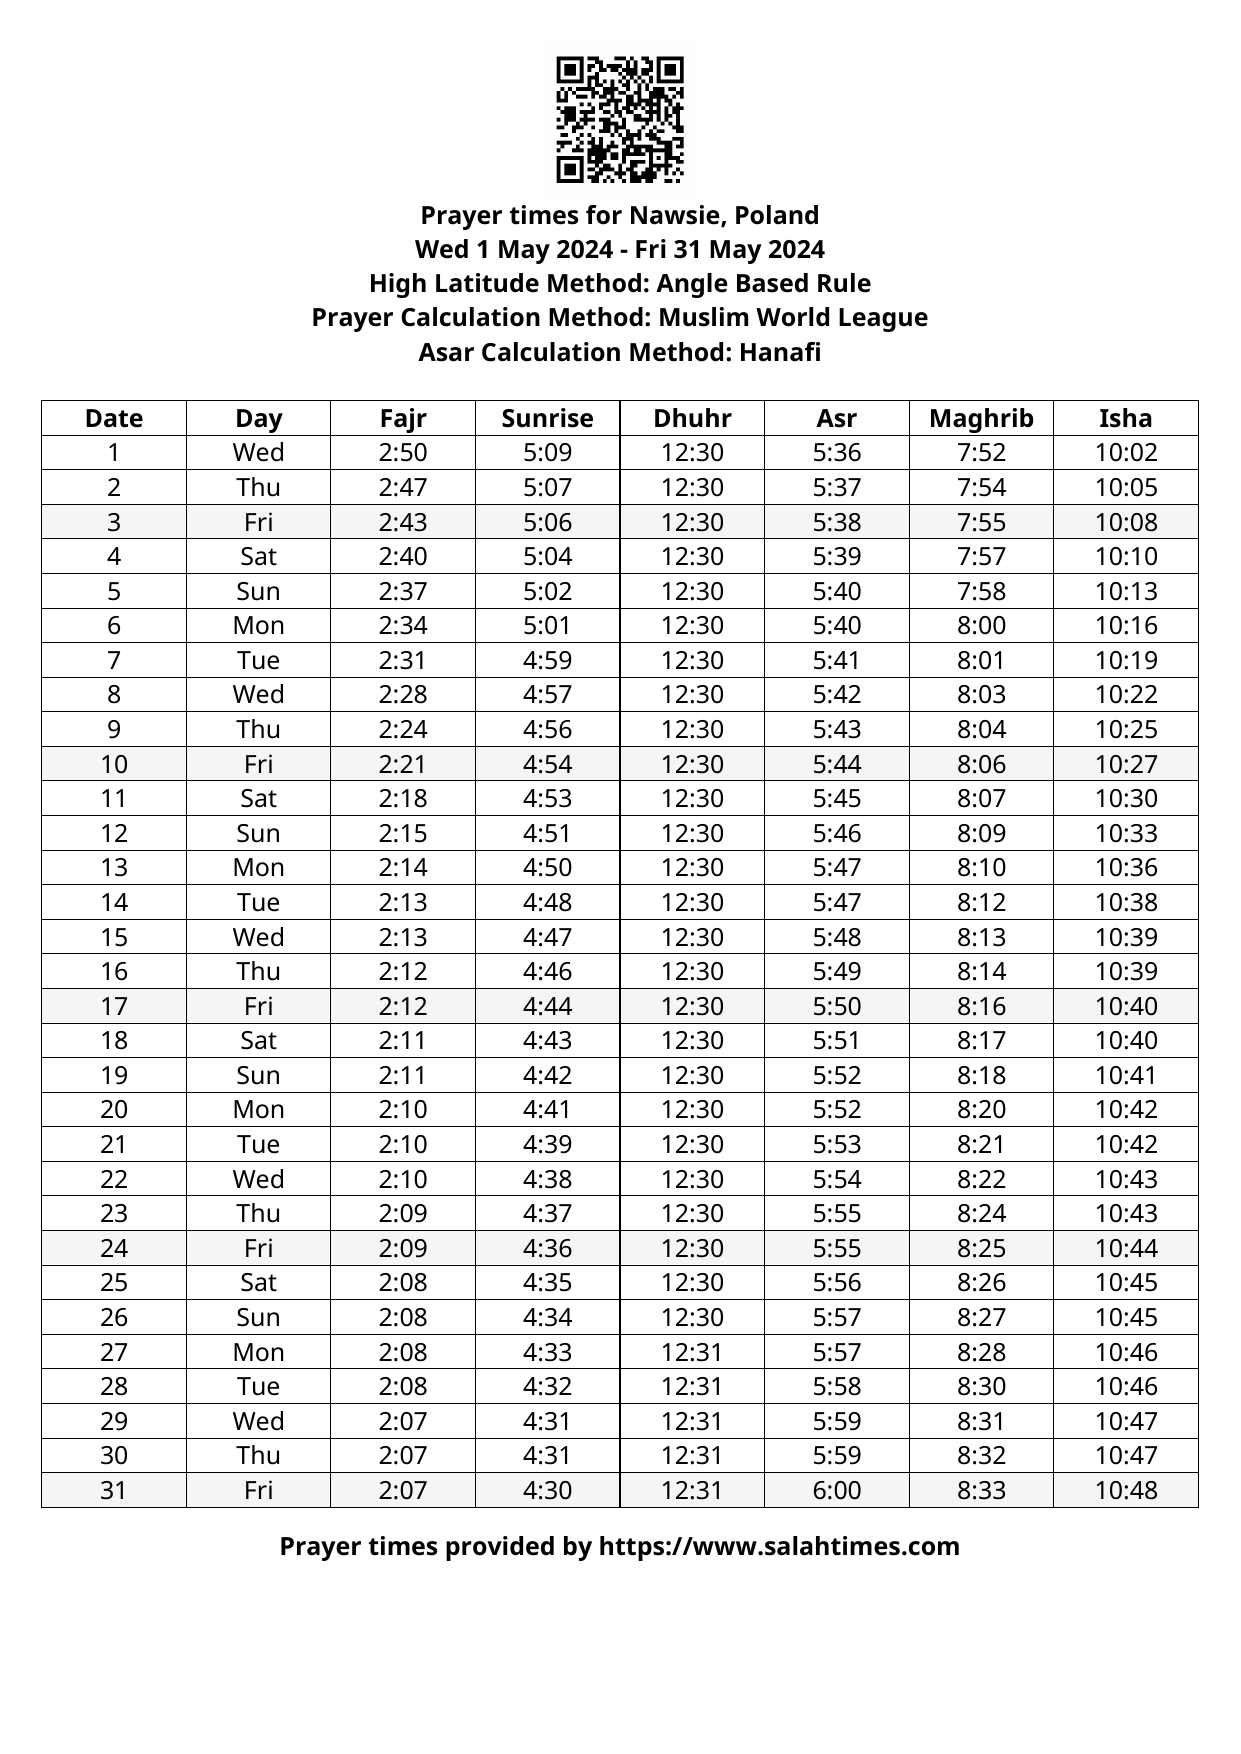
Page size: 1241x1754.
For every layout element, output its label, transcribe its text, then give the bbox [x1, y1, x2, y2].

table_cell 2:37 [331, 574, 475, 607]
table_cell 5:59 [765, 1404, 909, 1437]
text Prayer times for Nawsie, Poland [42, 198, 1198, 232]
table_cell 5:51 [765, 1024, 909, 1057]
table_cell 4:47 [476, 920, 619, 953]
table_cell 8:20 [910, 1093, 1053, 1126]
table_cell 2:50 [331, 436, 475, 469]
table_cell Mon [187, 1093, 330, 1126]
table_cell Sun [187, 816, 330, 849]
table_cell 3 [42, 505, 186, 538]
table_cell 10:02 [1054, 436, 1198, 469]
table_cell Mon [187, 609, 330, 642]
table_cell 2:11 [331, 1058, 475, 1092]
table_cell 28 [42, 1369, 186, 1403]
table_cell 7:52 [910, 436, 1053, 469]
table_cell 10:39 [1054, 954, 1198, 988]
table_cell 2:14 [331, 851, 475, 884]
table_cell 5:47 [765, 851, 909, 884]
table_cell 8:03 [910, 678, 1053, 711]
table_cell 8:09 [910, 816, 1053, 849]
table_cell Fri [187, 989, 330, 1022]
table_cell 29 [42, 1404, 186, 1437]
table_cell 5 [42, 574, 186, 607]
table_cell 12:31 [621, 1369, 764, 1403]
table_cell 12:30 [621, 1127, 764, 1161]
table_cell 4:34 [476, 1300, 619, 1334]
table_cell 8:12 [910, 885, 1053, 919]
table_cell 5:56 [765, 1266, 909, 1299]
table_cell 4:53 [476, 781, 619, 815]
table_cell 4:59 [476, 643, 619, 677]
table_cell 4:36 [476, 1231, 619, 1264]
table_cell 8:16 [910, 989, 1053, 1022]
text Prayer times provided by https://www.salahtimes.com [42, 1528, 1198, 1563]
table_cell 4:31 [476, 1439, 619, 1472]
table_cell 2:09 [331, 1231, 475, 1264]
table_cell 8:26 [910, 1266, 1053, 1299]
table_cell 5:55 [765, 1231, 909, 1264]
table_cell Thu [187, 954, 330, 988]
table_cell 6 [42, 609, 186, 642]
table_cell 10:39 [1054, 920, 1198, 953]
table_cell Thu [187, 470, 330, 504]
table_cell 2:07 [331, 1473, 475, 1507]
table_cell Fri [187, 505, 330, 538]
table_cell 2:12 [331, 989, 475, 1022]
table_cell 5:57 [765, 1300, 909, 1334]
table_cell 12:30 [621, 885, 764, 919]
table_cell 5:52 [765, 1058, 909, 1092]
table_cell 12:30 [621, 436, 764, 469]
table_cell 4:46 [476, 954, 619, 988]
table_cell Mon [187, 851, 330, 884]
table_cell 10:43 [1054, 1196, 1198, 1230]
table_cell 4:35 [476, 1266, 619, 1299]
table_cell 12:30 [621, 1024, 764, 1057]
table_cell Wed [187, 678, 330, 711]
table_cell 10:30 [1054, 781, 1198, 815]
table_cell 5:59 [765, 1439, 909, 1472]
table_cell 2:40 [331, 539, 475, 573]
table_cell Wed [187, 1404, 330, 1437]
table_header Date [42, 401, 186, 434]
table_cell 2:09 [331, 1196, 475, 1230]
table_cell 10:08 [1054, 505, 1198, 538]
table_cell 12:30 [621, 505, 764, 538]
table_cell 10:45 [1054, 1300, 1198, 1334]
table_cell 5:40 [765, 609, 909, 642]
table_cell Mon [187, 1335, 330, 1368]
table_cell 12:30 [621, 1162, 764, 1195]
table_cell Wed [187, 1162, 330, 1195]
table_header Sunrise [476, 401, 619, 434]
table_cell 8:30 [910, 1369, 1053, 1403]
table_cell 2:21 [331, 747, 475, 780]
table_cell 10:44 [1054, 1231, 1198, 1264]
table_cell 1 [42, 436, 186, 469]
table_cell 8:13 [910, 920, 1053, 953]
table_cell 30 [42, 1439, 186, 1472]
text Wed 1 May 2024 - Fri 31 May 2024 [42, 232, 1198, 266]
table_cell 23 [42, 1196, 186, 1230]
table_cell Thu [187, 1196, 330, 1230]
table_cell 27 [42, 1335, 186, 1368]
table_cell 10:48 [1054, 1473, 1198, 1507]
table_cell 24 [42, 1231, 186, 1264]
table_cell 8:24 [910, 1196, 1053, 1230]
table_cell 8:27 [910, 1300, 1053, 1334]
table_cell 5:39 [765, 539, 909, 573]
table_cell 12:30 [621, 539, 764, 573]
table_cell Tue [187, 885, 330, 919]
table_cell 7 [42, 643, 186, 677]
table_cell 2:07 [331, 1404, 475, 1437]
table_cell 8:04 [910, 712, 1053, 746]
table_cell 5:46 [765, 816, 909, 849]
table_cell 5:57 [765, 1335, 909, 1368]
table_cell 10:46 [1054, 1369, 1198, 1403]
table_cell 12:30 [621, 1231, 764, 1264]
table_cell 7:54 [910, 470, 1053, 504]
text High Latitude Method: Angle Based Rule [42, 266, 1198, 300]
picture [542, 41, 699, 198]
table_cell 2:13 [331, 885, 475, 919]
table_cell 12:31 [621, 1473, 764, 1507]
table_cell 8 [42, 678, 186, 711]
table_cell 2:34 [331, 609, 475, 642]
table_cell Tue [187, 1127, 330, 1161]
table_cell Sat [187, 781, 330, 815]
table_cell 5:36 [765, 436, 909, 469]
table_cell 8:00 [910, 609, 1053, 642]
table_cell 5:42 [765, 678, 909, 711]
table_cell 22 [42, 1162, 186, 1195]
table_cell 10:41 [1054, 1058, 1198, 1092]
table_cell 10:47 [1054, 1439, 1198, 1472]
table_cell 12 [42, 816, 186, 849]
table_cell 10:42 [1054, 1093, 1198, 1126]
table_cell 5:44 [765, 747, 909, 780]
table_cell 10:38 [1054, 885, 1198, 919]
table_cell 2:31 [331, 643, 475, 677]
table_cell 10:47 [1054, 1404, 1198, 1437]
table_cell 26 [42, 1300, 186, 1334]
table_cell 4:57 [476, 678, 619, 711]
table_header Maghrib [910, 401, 1053, 434]
table_cell 12:31 [621, 1404, 764, 1437]
table_cell 4:38 [476, 1162, 619, 1195]
table_cell Wed [187, 436, 330, 469]
table_cell 7:58 [910, 574, 1053, 607]
table_cell Sat [187, 1024, 330, 1057]
table_cell 10:05 [1054, 470, 1198, 504]
table_cell 2:11 [331, 1024, 475, 1057]
table_cell 12:30 [621, 574, 764, 607]
table_cell 10:13 [1054, 574, 1198, 607]
table_cell 8:25 [910, 1231, 1053, 1264]
table_cell 2:47 [331, 470, 475, 504]
table_cell 4:39 [476, 1127, 619, 1161]
table_cell 4:43 [476, 1024, 619, 1057]
table_cell Sat [187, 539, 330, 573]
table_cell 8:28 [910, 1335, 1053, 1368]
text Asar Calculation Method: Hanafi [42, 334, 1198, 368]
table_cell 8:07 [910, 781, 1053, 815]
table_cell 13 [42, 851, 186, 884]
table_cell 12:30 [621, 470, 764, 504]
table_cell 12:30 [621, 747, 764, 780]
table_cell 18 [42, 1024, 186, 1057]
table_cell 10:27 [1054, 747, 1198, 780]
table_cell 14 [42, 885, 186, 919]
table_header Fajr [331, 401, 475, 434]
table_cell Sat [187, 1266, 330, 1299]
table_cell 2:15 [331, 816, 475, 849]
table_cell 2:10 [331, 1127, 475, 1161]
table_cell 5:58 [765, 1369, 909, 1403]
table_cell Sun [187, 1058, 330, 1092]
table_cell 2:07 [331, 1439, 475, 1472]
table_cell 2:08 [331, 1266, 475, 1299]
table_cell 12:30 [621, 1266, 764, 1299]
table_cell 12:30 [621, 1300, 764, 1334]
table_cell 8:18 [910, 1058, 1053, 1092]
table_cell Fri [187, 747, 330, 780]
table_cell 12:30 [621, 816, 764, 849]
table_cell 12:31 [621, 1439, 764, 1472]
table_cell 12:30 [621, 1093, 764, 1126]
table_cell 4:51 [476, 816, 619, 849]
table_cell Fri [187, 1473, 330, 1507]
table_cell 21 [42, 1127, 186, 1161]
table_cell 8:22 [910, 1162, 1053, 1195]
table_cell 10:43 [1054, 1162, 1198, 1195]
table_cell 10:10 [1054, 539, 1198, 573]
table_cell 12:30 [621, 609, 764, 642]
table_cell 19 [42, 1058, 186, 1092]
table_cell 4 [42, 539, 186, 573]
table_cell Thu [187, 1439, 330, 1472]
table_cell 10 [42, 747, 186, 780]
table_cell 5:02 [476, 574, 619, 607]
table_cell 5:07 [476, 470, 619, 504]
table_cell 10:33 [1054, 816, 1198, 849]
table_cell 2:08 [331, 1335, 475, 1368]
table_cell 10:45 [1054, 1266, 1198, 1299]
table_cell 2:08 [331, 1369, 475, 1403]
table_cell Wed [187, 920, 330, 953]
table_cell 5:38 [765, 505, 909, 538]
table_cell 5:55 [765, 1196, 909, 1230]
table_cell 8:14 [910, 954, 1053, 988]
table_cell 5:47 [765, 885, 909, 919]
table_cell Sun [187, 1300, 330, 1334]
table_cell 20 [42, 1093, 186, 1126]
table_cell 12:30 [621, 989, 764, 1022]
table_header Asr [765, 401, 909, 434]
table_cell 10:36 [1054, 851, 1198, 884]
table_cell 5:37 [765, 470, 909, 504]
table_cell 4:54 [476, 747, 619, 780]
table_cell 12:30 [621, 1196, 764, 1230]
table_cell Sun [187, 574, 330, 607]
text Prayer Calculation Method: Muslim World League [42, 300, 1198, 334]
table_cell 11 [42, 781, 186, 815]
table_cell 5:40 [765, 574, 909, 607]
table_cell 5:04 [476, 539, 619, 573]
table_cell 7:57 [910, 539, 1053, 573]
table_cell 5:43 [765, 712, 909, 746]
table_cell 5:06 [476, 505, 619, 538]
table_cell 2:24 [331, 712, 475, 746]
table_cell 31 [42, 1473, 186, 1507]
table_cell 10:25 [1054, 712, 1198, 746]
table_cell 15 [42, 920, 186, 953]
table_cell 12:30 [621, 678, 764, 711]
table_cell 2:28 [331, 678, 475, 711]
table_cell 8:01 [910, 643, 1053, 677]
table_cell 5:50 [765, 989, 909, 1022]
table_cell 7:55 [910, 505, 1053, 538]
table_cell 25 [42, 1266, 186, 1299]
table_cell 2:12 [331, 954, 475, 988]
table_cell 4:41 [476, 1093, 619, 1126]
table_cell 10:22 [1054, 678, 1198, 711]
table_cell 4:48 [476, 885, 619, 919]
table_cell 12:30 [621, 643, 764, 677]
table_cell 8:10 [910, 851, 1053, 884]
table_cell 10:19 [1054, 643, 1198, 677]
table_cell 4:30 [476, 1473, 619, 1507]
table_cell 12:30 [621, 1058, 764, 1092]
table_cell 5:49 [765, 954, 909, 988]
table_cell 12:30 [621, 781, 764, 815]
table_cell 10:16 [1054, 609, 1198, 642]
table_cell 4:50 [476, 851, 619, 884]
table_cell 8:33 [910, 1473, 1053, 1507]
table_cell 2:10 [331, 1093, 475, 1126]
table_header Isha [1054, 401, 1198, 434]
table_cell 5:09 [476, 436, 619, 469]
table_cell 5:01 [476, 609, 619, 642]
table_cell 5:48 [765, 920, 909, 953]
table_cell 8:17 [910, 1024, 1053, 1057]
table_cell 9 [42, 712, 186, 746]
table_cell 2:13 [331, 920, 475, 953]
table_cell 2:18 [331, 781, 475, 815]
table_cell 2:08 [331, 1300, 475, 1334]
table_cell 4:44 [476, 989, 619, 1022]
table_cell 2:43 [331, 505, 475, 538]
table_cell 5:41 [765, 643, 909, 677]
table_cell 4:56 [476, 712, 619, 746]
table_cell 12:30 [621, 920, 764, 953]
table_cell 4:37 [476, 1196, 619, 1230]
table_cell 5:53 [765, 1127, 909, 1161]
table_cell Fri [187, 1231, 330, 1264]
table_cell 5:52 [765, 1093, 909, 1126]
table_cell 12:30 [621, 954, 764, 988]
table_cell 12:30 [621, 712, 764, 746]
table_cell Tue [187, 1369, 330, 1403]
table_cell 5:54 [765, 1162, 909, 1195]
table_cell 12:30 [621, 851, 764, 884]
table_cell 6:00 [765, 1473, 909, 1507]
table_cell Thu [187, 712, 330, 746]
table_cell 4:42 [476, 1058, 619, 1092]
table_cell 4:33 [476, 1335, 619, 1368]
table_cell 2:10 [331, 1162, 475, 1195]
table_cell 10:40 [1054, 989, 1198, 1022]
table_cell 12:31 [621, 1335, 764, 1368]
table_cell 5:45 [765, 781, 909, 815]
table_cell 8:21 [910, 1127, 1053, 1161]
table_cell 17 [42, 989, 186, 1022]
table_cell 8:31 [910, 1404, 1053, 1437]
table_cell 8:32 [910, 1439, 1053, 1472]
table_header Dhuhr [621, 401, 764, 434]
table_cell 10:46 [1054, 1335, 1198, 1368]
table_cell Tue [187, 643, 330, 677]
table_cell 10:40 [1054, 1024, 1198, 1057]
table_cell 10:42 [1054, 1127, 1198, 1161]
table_cell 8:06 [910, 747, 1053, 780]
table_header Day [187, 401, 330, 434]
table_cell 4:32 [476, 1369, 619, 1403]
table_cell 16 [42, 954, 186, 988]
table_cell 4:31 [476, 1404, 619, 1437]
table_cell 2 [42, 470, 186, 504]
